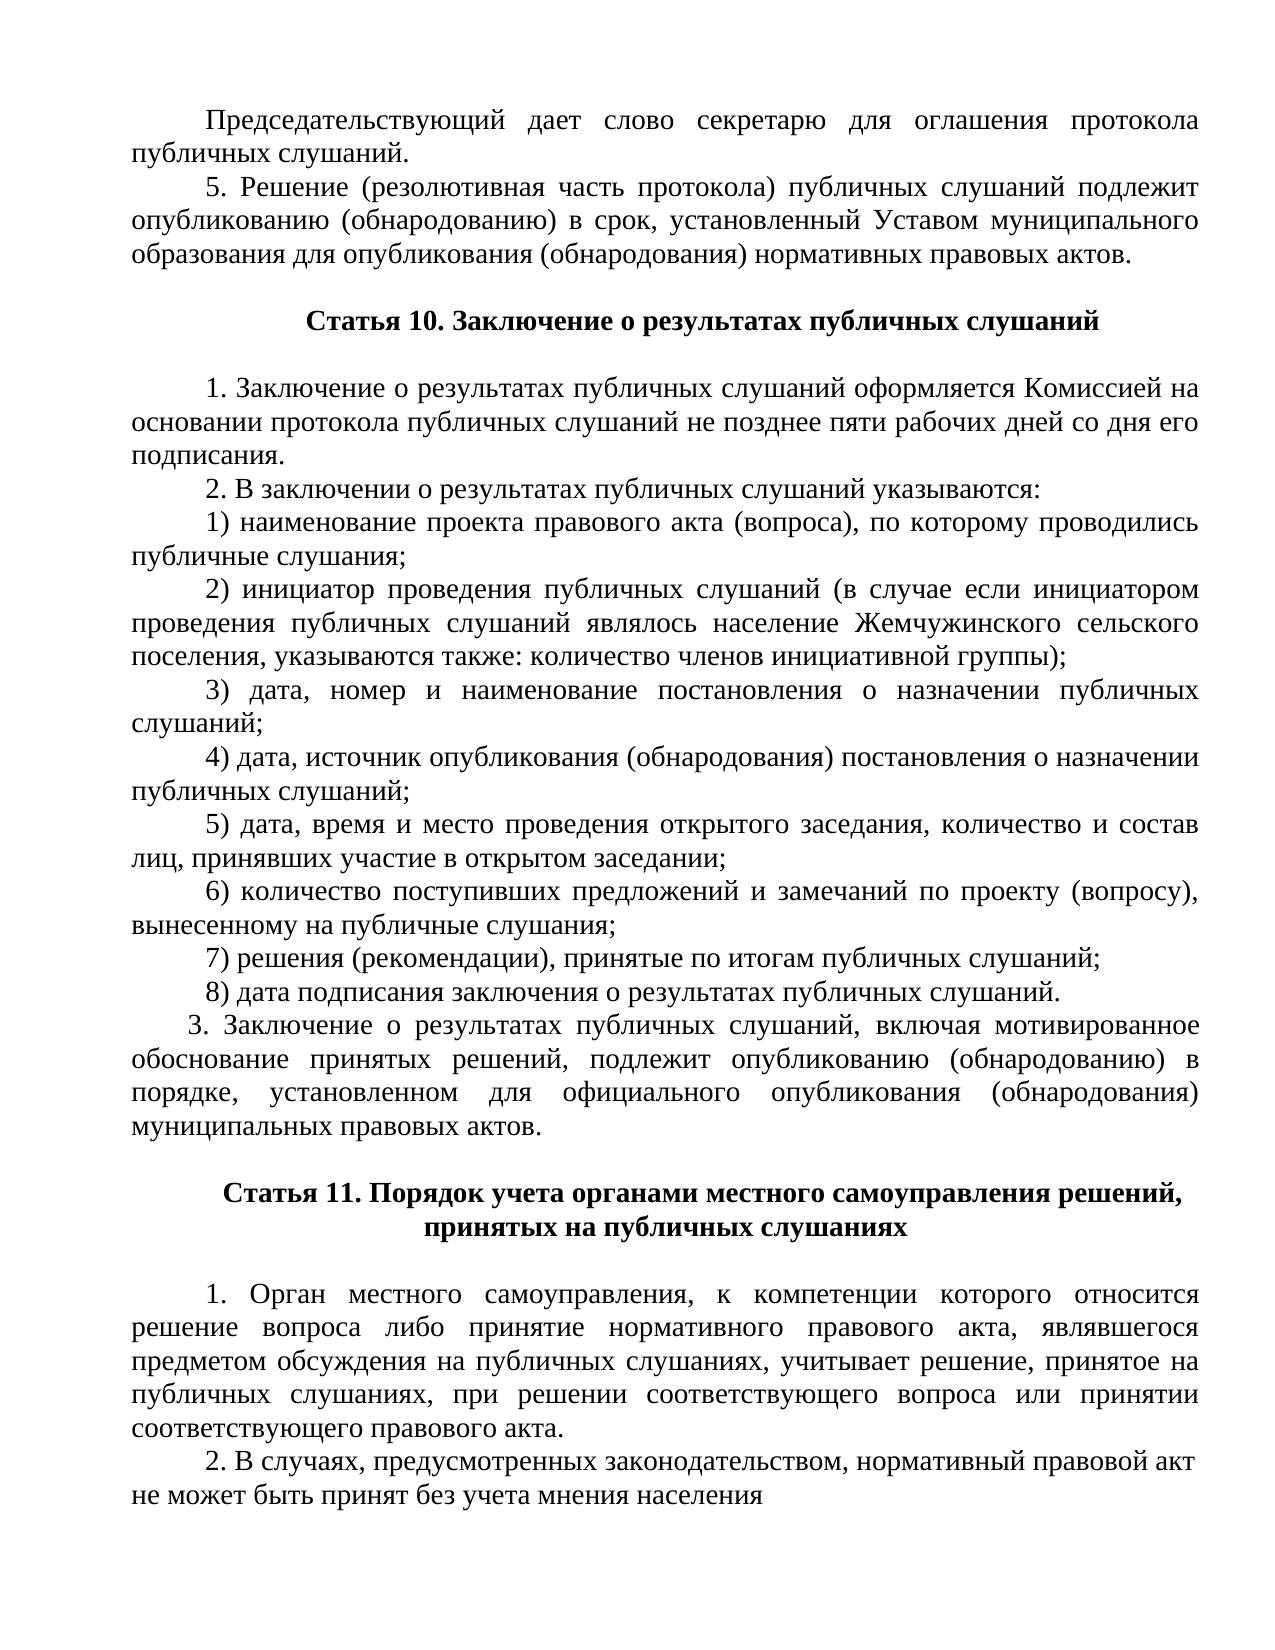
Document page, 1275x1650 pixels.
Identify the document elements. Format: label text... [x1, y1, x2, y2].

text 3. Заключение о результатах публичных слушаний, включая мотивированное обоснование принятых решений, подлежит опубликованию (обнародованию) в порядке, установленном для официального опубликования (обнародования) муниципальных правовых актов. [131, 1007, 1200, 1142]
text Статья 10. Заключение о результатах публичных слушаний [131, 303, 1200, 337]
text 5. Решение (резолютивная часть протокола) публичных слушаний подлежит опубликованию (обнародованию) в срок, установленный Уставом муниципального образования для опубликования (обнародования) нормативных правовых актов. [131, 169, 1200, 269]
text 3) дата, номер и наименование постановления о назначении публичных слушаний; [131, 672, 1200, 739]
text 2. В случаях, предусмотренных законодательством, нормативный правовой акт не может быть принят без учета мнения населения [131, 1443, 1200, 1511]
text Статья 11. Порядок учета органами местного самоуправления решений, принятых на публичных слушаниях [131, 1175, 1200, 1242]
text 6) количество поступивших предложений и замечаний по проекту (вопросу), вынесенному на публичные слушания; [131, 873, 1200, 940]
text 8) дата подписания заключения о результатах публичных слушаний. [131, 974, 1200, 1007]
text 5) дата, время и место проведения открытого заседания, количество и состав лиц, принявших участие в открытом заседании; [131, 806, 1200, 873]
text 2) инициатор проведения публичных слушаний (в случае если инициатором проведения публичных слушаний являлось население Жемчужинского сельского поселения, указываются также: количество членов инициативной группы); [131, 571, 1200, 672]
text 1. Орган местного самоуправления, к компетенции которого относится решение вопроса либо принятие нормативного правового акта, являвшегося предметом обсуждения на публичных слушаниях, учитывает решение, принятое на публичных слушаниях, при решении соответствующего вопроса или принятии соответствующего правового акта. [131, 1276, 1200, 1443]
text 7) решения (рекомендации), принятые по итогам публичных слушаний; [131, 940, 1200, 974]
text 1) наименование проекта правового акта (вопроса), по которому проводились публичные слушания; [131, 504, 1200, 571]
text 4) дата, источник опубликования (обнародования) постановления о назначении публичных слушаний; [131, 739, 1200, 806]
text 2. В заключении о результатах публичных слушаний указываются: [131, 471, 1200, 504]
text 1. Заключение о результатах публичных слушаний оформляется Комиссией на основании протокола публичных слушаний не позднее пяти рабочих дней со дня его подписания. [131, 370, 1200, 471]
text Председательствующий дает слово секретарю для оглашения протокола публичных слушаний. [131, 102, 1200, 169]
